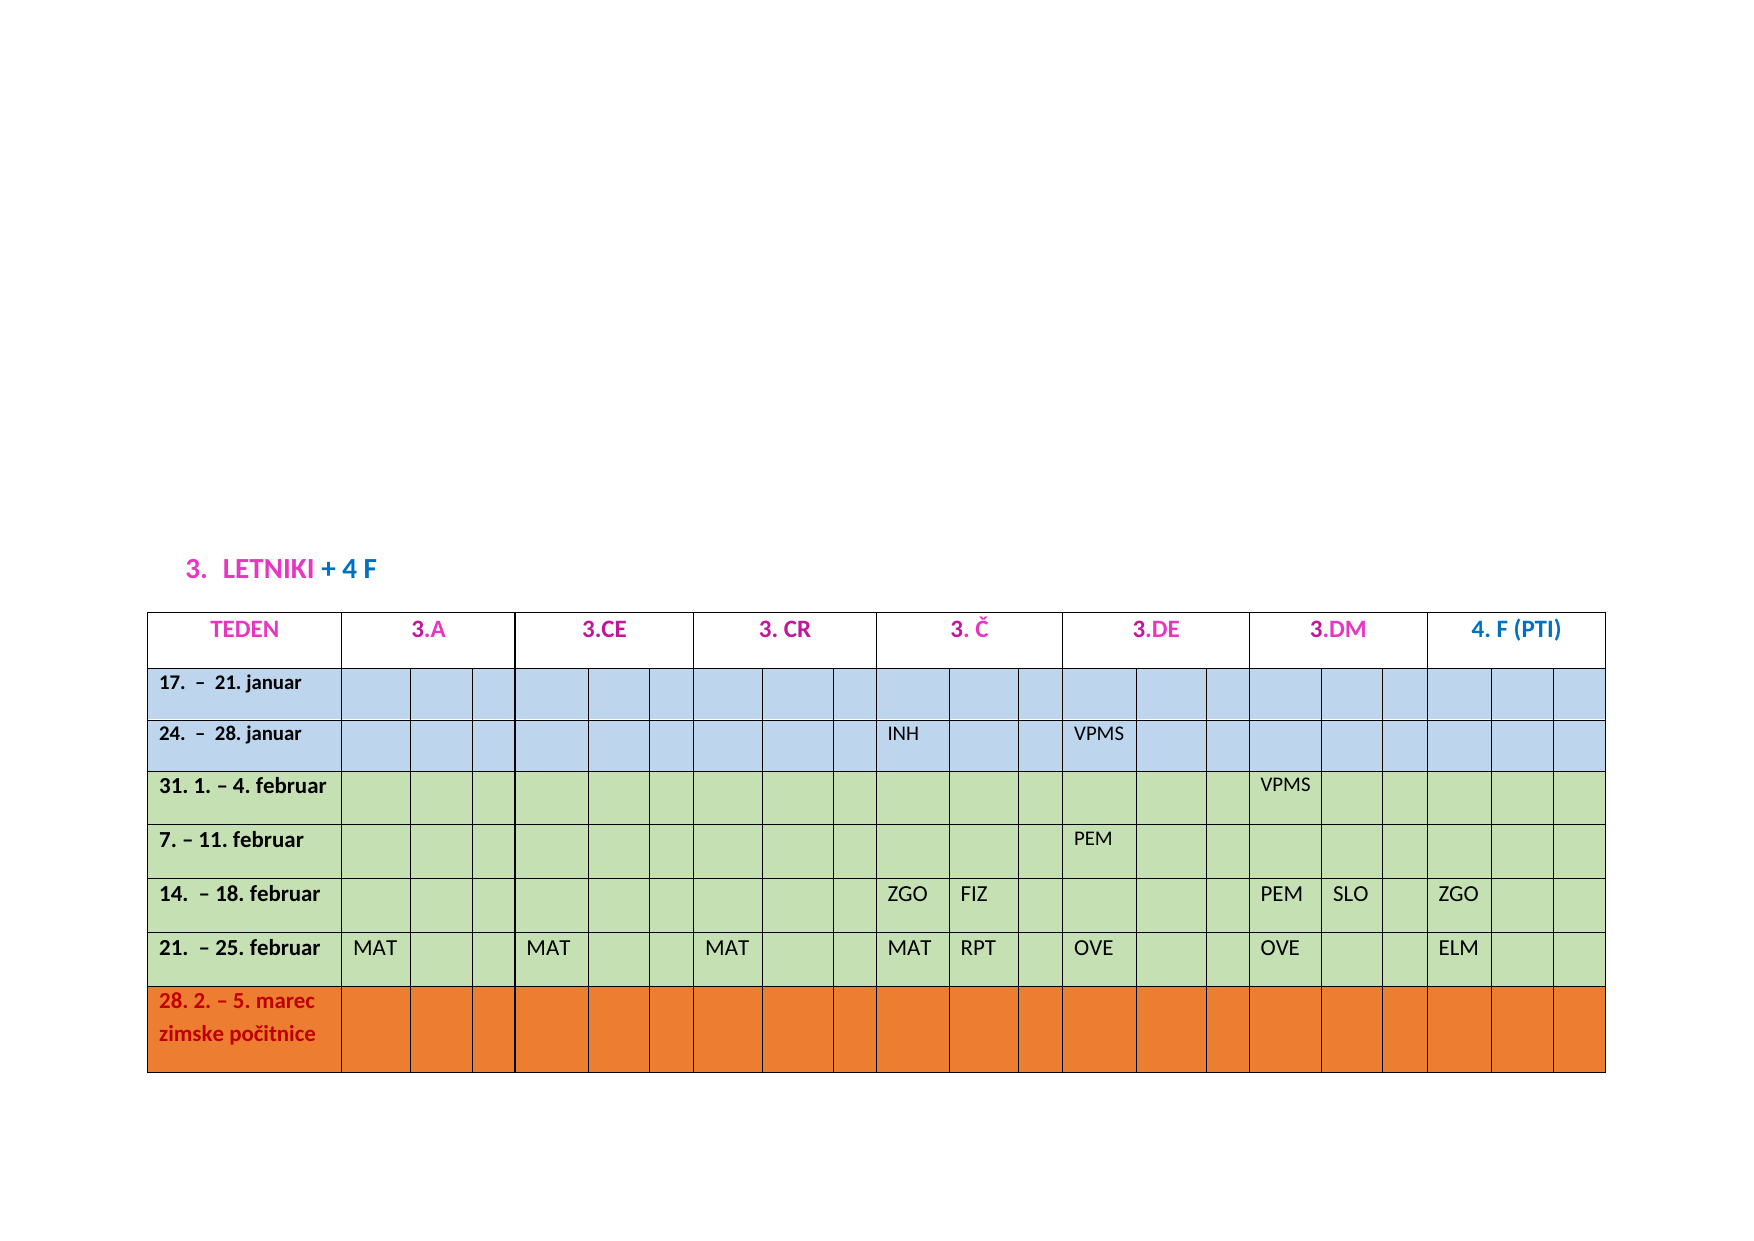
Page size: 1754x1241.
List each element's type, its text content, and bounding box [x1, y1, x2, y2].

table_cell [650, 879, 693, 932]
table_cell [763, 721, 833, 771]
table_cell OVE [1063, 933, 1136, 986]
table_cell [516, 879, 588, 932]
table_cell [1383, 933, 1427, 986]
table_cell ZGO [877, 879, 949, 932]
table_cell MAT [694, 933, 762, 986]
table_cell [1492, 825, 1553, 878]
table_cell [1207, 721, 1249, 771]
table_cell [1383, 669, 1427, 719]
table_cell INH [877, 721, 949, 771]
table_cell [1428, 825, 1491, 878]
table_cell [763, 772, 833, 824]
table_cell [763, 669, 833, 719]
table_cell [1207, 669, 1249, 719]
table_header 3.A [342, 613, 514, 668]
table_cell [342, 772, 410, 824]
table_cell [694, 987, 762, 1072]
table_cell [650, 772, 693, 824]
table_cell [1019, 669, 1062, 719]
table_cell [1322, 825, 1382, 878]
table_cell PEM [1250, 879, 1321, 932]
table_cell [1019, 879, 1062, 932]
table_cell [411, 825, 472, 878]
table_cell [950, 825, 1018, 878]
table_cell [1137, 825, 1206, 878]
table_cell [516, 669, 588, 719]
table_cell [516, 721, 588, 771]
table_cell 24. – 28. januar [148, 721, 341, 771]
table_cell [589, 879, 649, 932]
table_cell OVE [1250, 933, 1321, 986]
table_cell [1137, 879, 1206, 932]
table_cell [473, 933, 514, 986]
table_cell 17. – 21. januar [148, 669, 341, 719]
table_cell [516, 772, 588, 824]
table_cell [1207, 772, 1249, 824]
table_cell 14. – 18. februar [148, 879, 341, 932]
table_cell VPMS [1250, 772, 1321, 824]
table_cell [694, 772, 762, 824]
table_cell [1063, 987, 1136, 1072]
table_cell [1137, 721, 1206, 771]
table_cell [950, 669, 1018, 719]
table_cell [1554, 721, 1605, 771]
table_cell [1019, 721, 1062, 771]
table_cell [950, 772, 1018, 824]
table_cell [834, 772, 876, 824]
table_cell [473, 669, 514, 719]
table_cell [589, 772, 649, 824]
table_cell 31. 1. – 4. februar [148, 772, 341, 824]
table_cell [516, 825, 588, 878]
table_cell [1554, 879, 1605, 932]
table_cell [1250, 825, 1321, 878]
table_cell FIZ [950, 879, 1018, 932]
table_cell [473, 987, 514, 1072]
table_cell [1250, 987, 1321, 1072]
table_cell [411, 669, 472, 719]
table_cell [1207, 879, 1249, 932]
table_header 3.DE [1063, 613, 1249, 668]
table_cell [342, 825, 410, 878]
table_cell [1250, 721, 1321, 771]
table_cell [589, 987, 649, 1072]
table_cell MAT [516, 933, 588, 986]
table_cell RPT [950, 933, 1018, 986]
table_cell [1063, 879, 1136, 932]
table_cell 21. – 25. februar [148, 933, 341, 986]
table_cell [694, 825, 762, 878]
table_cell [1137, 772, 1206, 824]
table_cell [1492, 721, 1553, 771]
table_cell [1554, 772, 1605, 824]
table_cell [1554, 669, 1605, 719]
table_header 3. Č [877, 613, 1062, 668]
table_cell [650, 669, 693, 719]
table_cell MAT [877, 933, 949, 986]
table_cell [1428, 669, 1491, 719]
table_cell [1322, 772, 1382, 824]
table_cell [1207, 987, 1249, 1072]
table_cell [589, 933, 649, 986]
table_cell [1207, 825, 1249, 878]
table_cell 7. – 11. februar [148, 825, 341, 878]
table_cell [411, 721, 472, 771]
table_cell [1383, 987, 1427, 1072]
table_cell [1383, 879, 1427, 932]
table_cell [342, 987, 410, 1072]
table_cell [650, 987, 693, 1072]
table_cell [589, 825, 649, 878]
table_cell [473, 825, 514, 878]
table_cell VPMS [1063, 721, 1136, 771]
table_cell [877, 669, 949, 719]
table_cell [1428, 987, 1491, 1072]
table_cell [1322, 987, 1382, 1072]
table_cell [763, 987, 833, 1072]
table_cell [411, 772, 472, 824]
table_cell [1554, 933, 1605, 986]
table_cell [694, 721, 762, 771]
table_cell [589, 721, 649, 771]
table_cell [342, 669, 410, 719]
table_cell [1492, 987, 1553, 1072]
table_cell [950, 987, 1018, 1072]
table_cell [650, 933, 693, 986]
table_cell [763, 825, 833, 878]
table_cell [1492, 933, 1553, 986]
table_cell [834, 721, 876, 771]
table_cell [473, 879, 514, 932]
table_cell [411, 987, 472, 1072]
table_cell [411, 879, 472, 932]
table_header TEDEN [148, 613, 341, 668]
table_cell [516, 987, 588, 1072]
table_cell [1019, 772, 1062, 824]
table_cell [950, 721, 1018, 771]
table_cell [1019, 825, 1062, 878]
table_cell [1492, 669, 1553, 719]
table_cell [1554, 825, 1605, 878]
table_cell SLO [1322, 879, 1382, 932]
table_cell ELM [1428, 933, 1491, 986]
list LETNIKI + 4 F [185, 550, 1606, 586]
table_cell 28. 2. – 5. marec zimske počitnice [148, 987, 341, 1072]
table_cell [1137, 987, 1206, 1072]
table_cell [1383, 825, 1427, 878]
table_cell [1019, 987, 1062, 1072]
table_cell [1428, 772, 1491, 824]
table_cell [694, 669, 762, 719]
table_cell [834, 987, 876, 1072]
table_cell [1019, 933, 1062, 986]
table_cell [1492, 879, 1553, 932]
table_cell [473, 721, 514, 771]
table_cell ZGO [1428, 879, 1491, 932]
table_cell [589, 669, 649, 719]
table_cell [1322, 933, 1382, 986]
table_cell [1063, 669, 1136, 719]
table_cell [1554, 987, 1605, 1072]
table_cell [473, 772, 514, 824]
table_cell [763, 879, 833, 932]
table_cell [834, 879, 876, 932]
table_cell [834, 933, 876, 986]
table_cell [1250, 669, 1321, 719]
table_cell [1492, 772, 1553, 824]
table_cell [1322, 669, 1382, 719]
table_cell [1207, 933, 1249, 986]
table_cell [1428, 721, 1491, 771]
table_cell [1322, 721, 1382, 771]
table_cell [877, 987, 949, 1072]
table_cell [877, 772, 949, 824]
table_cell [834, 669, 876, 719]
table_header 3.DM [1250, 613, 1427, 668]
table_cell [342, 721, 410, 771]
table_cell [877, 825, 949, 878]
table_cell [650, 825, 693, 878]
table_header 3.CE [516, 613, 693, 668]
table_cell MAT [342, 933, 410, 986]
table_header 4. F (PTI) [1428, 613, 1605, 668]
table_cell [1383, 721, 1427, 771]
table_cell [1383, 772, 1427, 824]
table_cell [1063, 772, 1136, 824]
table_cell [763, 933, 833, 986]
table_cell [650, 721, 693, 771]
table_cell [694, 879, 762, 932]
table_header 3. CR [694, 613, 876, 668]
table_cell [411, 933, 472, 986]
table_cell [834, 825, 876, 878]
table_cell [1137, 933, 1206, 986]
table_cell PEM [1063, 825, 1136, 878]
table_cell [1137, 669, 1206, 719]
table_cell [342, 879, 410, 932]
